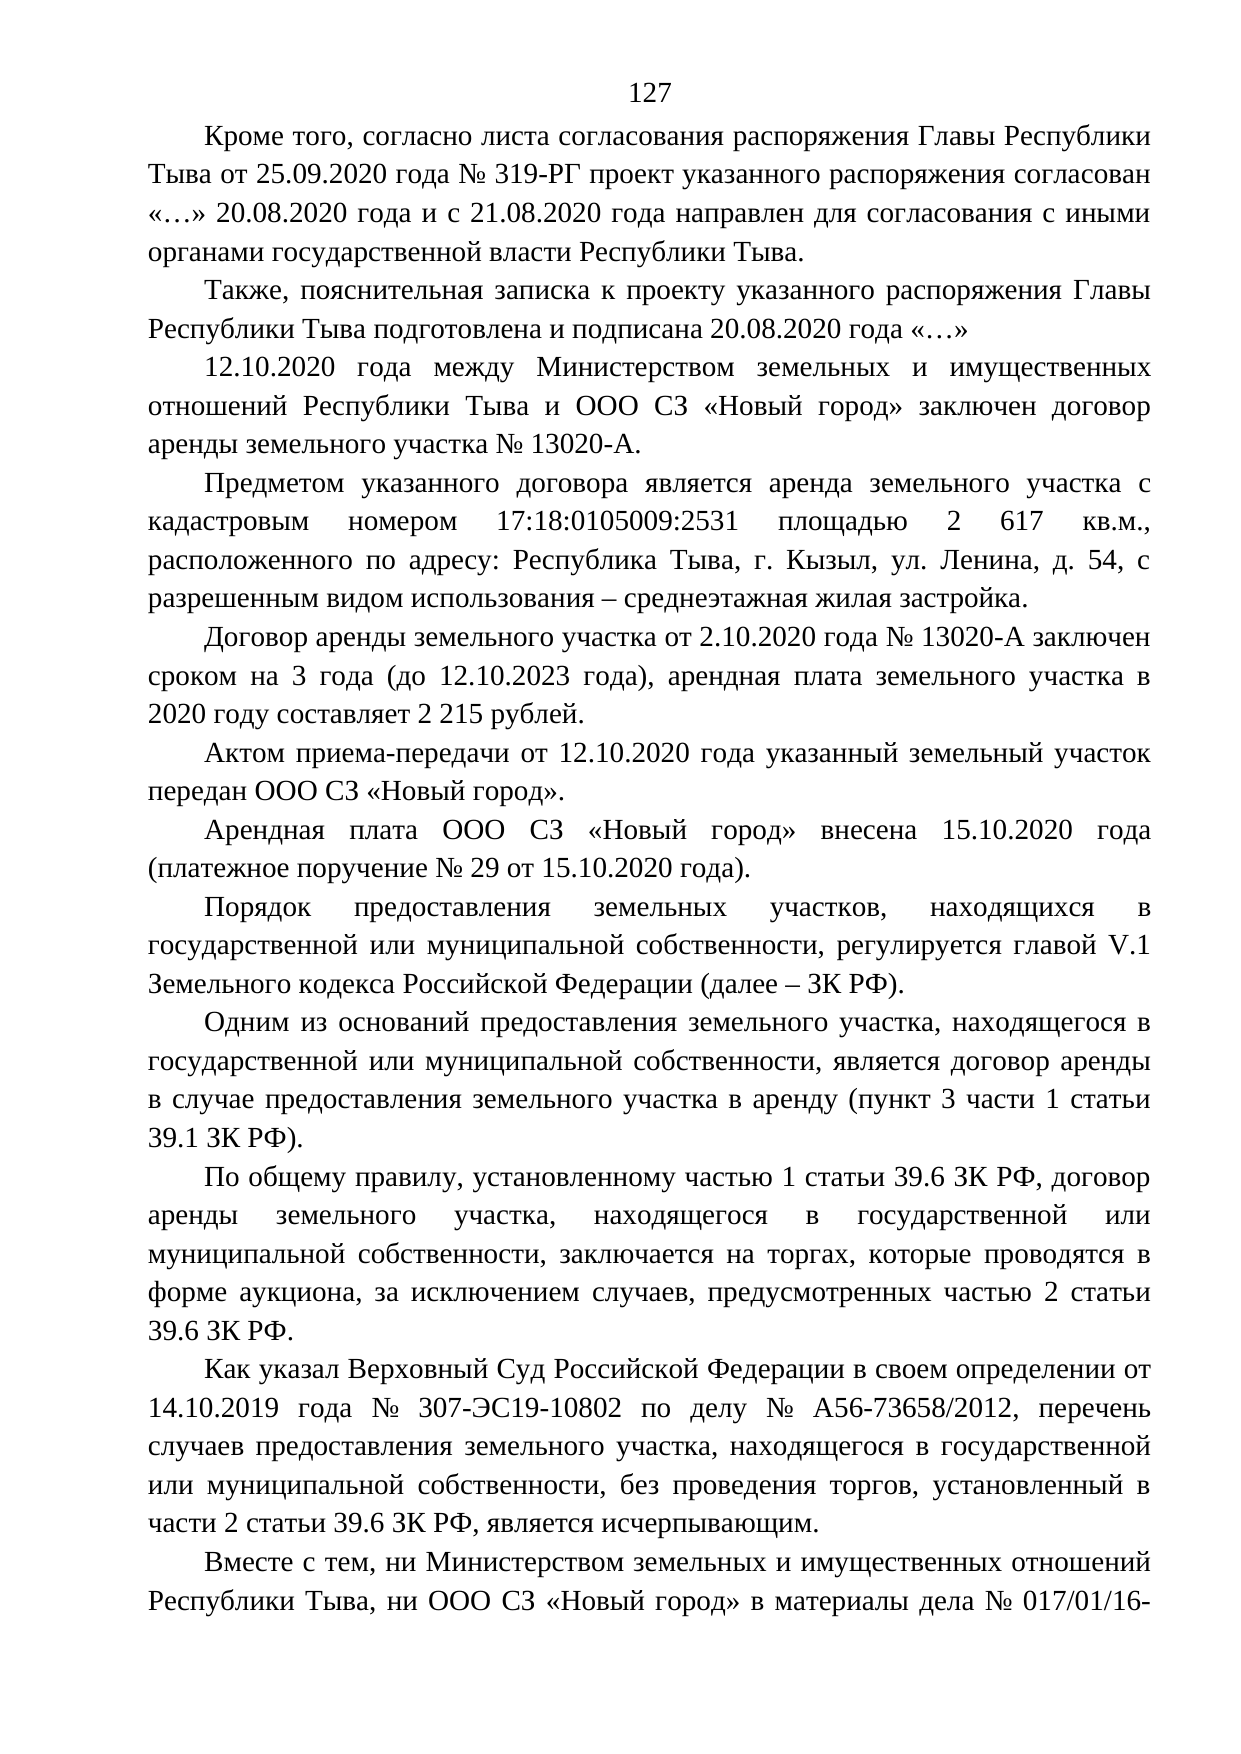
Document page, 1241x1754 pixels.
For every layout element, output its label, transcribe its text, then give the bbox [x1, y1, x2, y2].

text Одним из оснований предоставления земельного участка, находящегося в государственной или муниципальной собственности, является договор аренды в случае предоставления земельного участка в аренду (пункт 3 части 1 статьи 39.1 ЗК РФ). [148, 1004, 1152, 1154]
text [148, 1544, 1152, 1616]
text Актом приема-передачи от 12.10.2020 года указанный земельный участок передан ООО СЗ «Новый город». [148, 735, 1152, 807]
text Также, пояснительная записка к проекту указанного распоряжения Главы Республики Тыва подготовлена и подписана 20.08.2020 года «…» [148, 272, 1152, 344]
text Договор аренды земельного участка от 2.10.2020 года № 13020-А заключен сроком на 3 года (до 12.10.2023 года), арендная плата земельного участка в 2020 году составляет 2 215 рублей. [148, 619, 1152, 730]
text Арендная плата ООО СЗ «Новый город» внесена 15.10.2020 года (платежное поручение № 29 от 15.10.2020 года). [148, 812, 1152, 884]
text По общему правилу, установленному частью 1 статьи 39.6 ЗК РФ, договор аренды земельного участка, находящегося в государственной или муниципальной собственности, заключается на торгах, которые проводятся в форме аукциона, за исключением случаев, предусмотренных частью 2 статьи 39.6 ЗК РФ. [148, 1159, 1152, 1346]
text 12.10.2020 года между Министерством земельных и имущественных отношений Республики Тыва и ООО СЗ «Новый город» заключен договор аренды земельного участка № 13020-А. [148, 349, 1152, 460]
text Как указал Верховный Суд Российской Федерации в своем определении от 14.10.2019 года № 307-ЭС19-10802 по делу № А56-73658/2012, перечень случаев предоставления земельного участка, находящегося в государственной или муниципальной собственности, без проведения торгов, установленный в части 2 статьи 39.6 ЗК РФ, является исчерпывающим. [148, 1351, 1152, 1539]
text Кроме того, согласно листа согласования распоряжения Главы Республики Тыва от 25.09.2020 года № 319-РГ проект указанного распоряжения согласован «…» 20.08.2020 года и с 21.08.2020 года направлен для согласования с иными органами государственной власти Республики Тыва. [148, 118, 1152, 267]
text Предметом указанного договора является аренда земельного участка с кадастровым номером 17:18:0105009:2531 площадью 2 617 кв.м., расположенного по адресу: Республика Тыва, г. Кызыл, ул. Ленина, д. 54, с разрешенным видом использования – среднеэтажная жилая застройка. [148, 465, 1152, 614]
text Порядок предоставления земельных участков, находящихся в государственной или муниципальной собственности, регулируется главой V.1 Земельного кодекса Российской Федерации (далее – ЗК РФ). [148, 889, 1152, 999]
